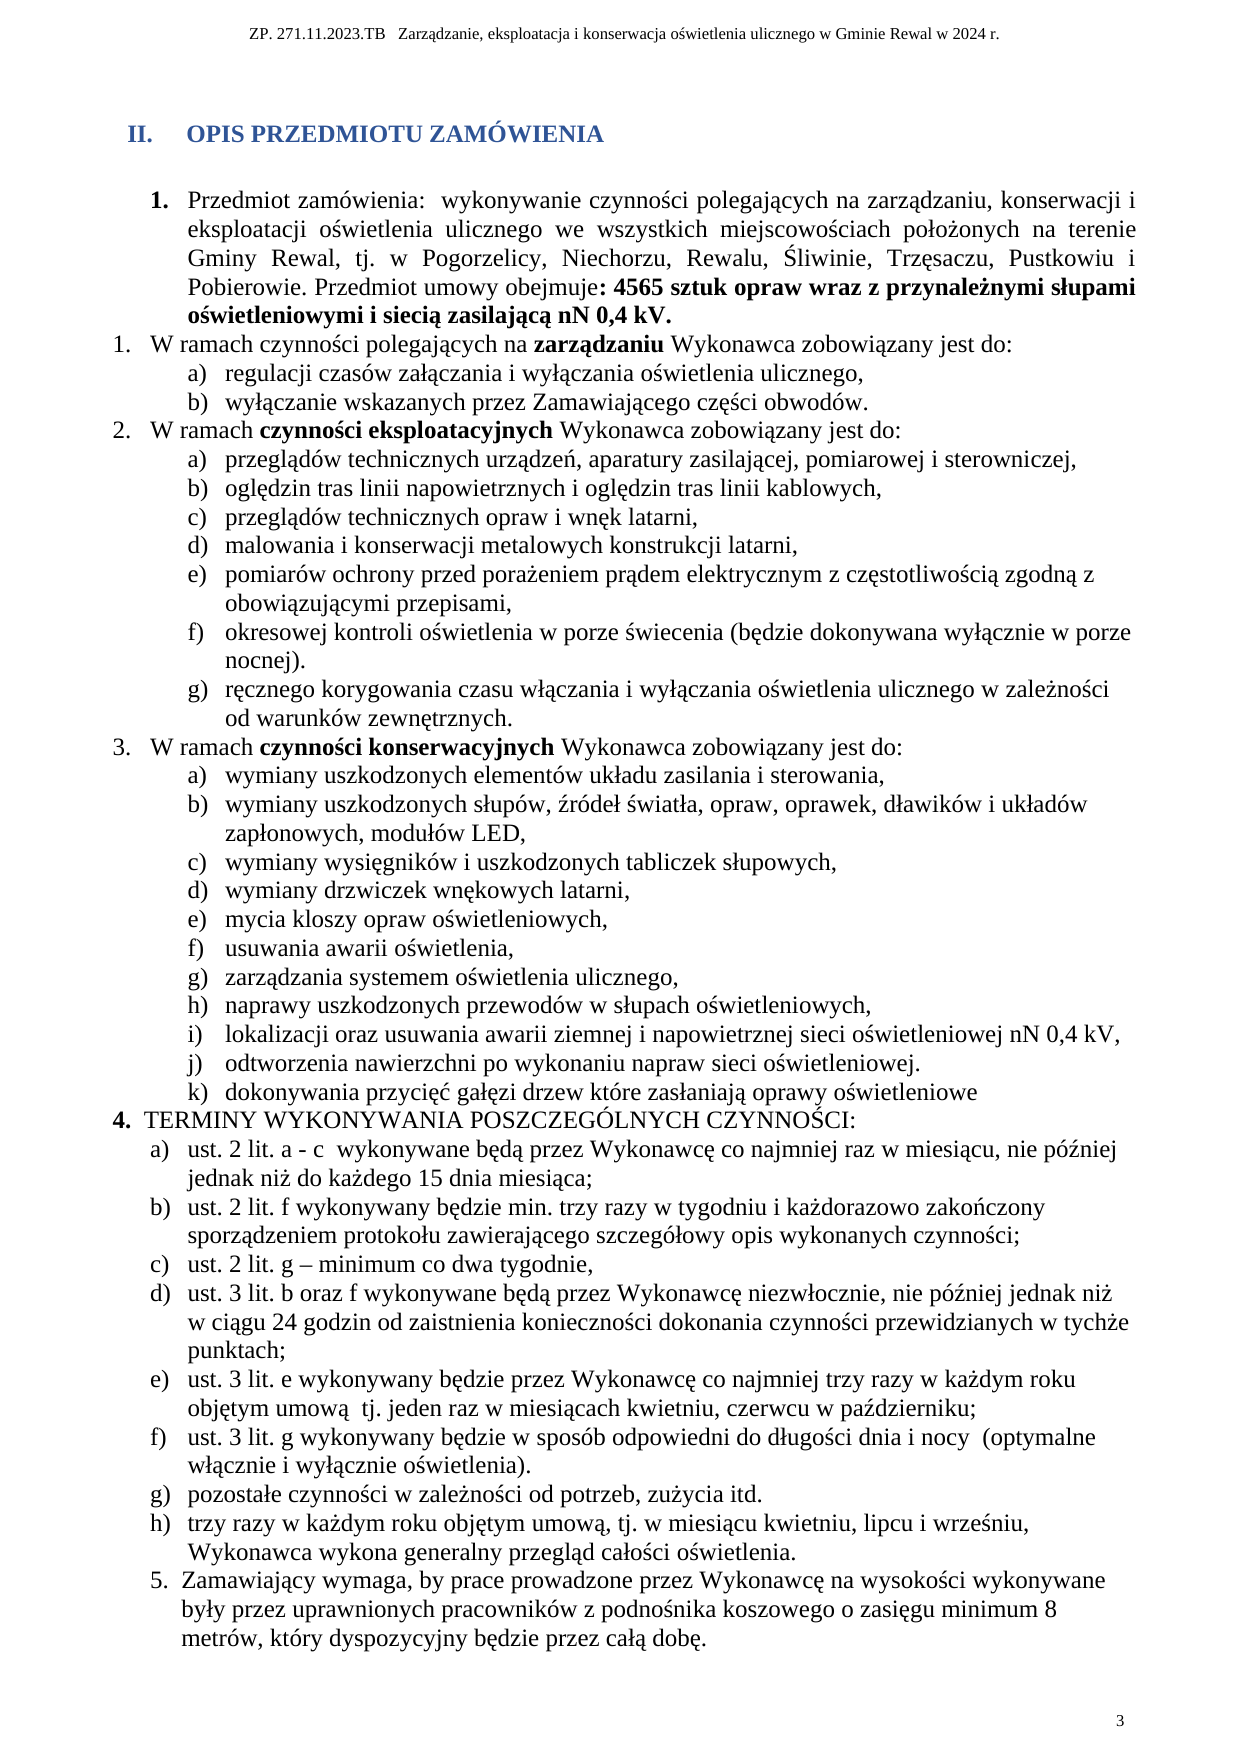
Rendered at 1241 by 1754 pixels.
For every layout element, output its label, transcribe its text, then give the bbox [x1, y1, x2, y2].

list mycia kloszy opraw oświetleniowych, [187, 904, 1137, 933]
list ust. 2 lit. f wykonywany będzie min. trzy razy w tygodniu i każdorazowo zakończony sporządzeniem protokołu zawierającego szczegółowy opis wykonanych czynności; [150, 1192, 1137, 1249]
list ust. 3 lit. e wykonywany będzie przez Wykonawcę co najmniej trzy razy w każdym roku objętym umową tj. jeden raz w miesiącach kwietniu, czerwcu w październiku; [150, 1364, 1137, 1422]
list naprawy uszkodzonych przewodów w słupach oświetleniowych, [187, 991, 1137, 1019]
list malowania i konserwacji metalowych konstrukcji latarni, [187, 531, 1137, 559]
list odtworzenia nawierzchni po wykonaniu napraw sieci oświetleniowej. [187, 1048, 1137, 1077]
list wymiany drzwiczek wnękowych latarni, [187, 876, 1137, 904]
list W ramach czynności polegających na zarządzaniu Wykonawca zobowiązany jest do: [112, 329, 1137, 358]
text były przez uprawnionych pracowników z podnośnika koszowego o zasięgu minimum 8 [150, 1594, 1137, 1623]
list wymiany wysięgników i uszkodzonych tabliczek słupowych, [187, 847, 1137, 876]
list ręcznego korygowania czasu włączania i wyłączania oświetlenia ulicznego w zależności od warunków zewnętrznych. [187, 674, 1137, 732]
list przeglądów technicznych opraw i wnęk latarni, [187, 502, 1137, 531]
list usuwania awarii oświetlenia, [187, 933, 1137, 962]
text metrów, który dyspozycyjny będzie przez całą dobę. [150, 1623, 1137, 1652]
list W ramach czynności konserwacyjnych Wykonawca zobowiązany jest do: [112, 732, 1137, 761]
list regulacji czasów załączania i wyłączania oświetlenia ulicznego, [187, 358, 1137, 387]
list OPIS PRZEDMIOTU ZAMÓWIENIA [127, 119, 1137, 148]
list okresowej kontroli oświetlenia w porze świecenia (będzie dokonywana wyłącznie w porze nocnej). [187, 617, 1137, 674]
list lokalizacji oraz usuwania awarii ziemnej i napowietrznej sieci oświetleniowej nN 0,4 kV, [187, 1019, 1137, 1048]
list ust. 2 lit. g – minimum co dwa tygodnie, [150, 1249, 1137, 1278]
list przeglądów technicznych urządzeń, aparatury zasilającej, pomiarowej i sterowniczej, [187, 444, 1137, 473]
list oględzin tras linii napowietrznych i oględzin tras linii kablowych, [187, 473, 1137, 502]
list ust. 3 lit. b oraz f wykonywane będą przez Wykonawcę niezwłocznie, nie później jednak niż w ciągu 24 godzin od zaistnienia konieczności dokonania czynności przewidzianych w tychże punktach; [150, 1278, 1137, 1364]
list wyłączanie wskazanych przez Zamawiającego części obwodów. [187, 387, 1137, 416]
list pomiarów ochrony przed porażeniem prądem elektrycznym z częstotliwością zgodną z obowiązującymi przepisami, [187, 559, 1137, 617]
list dokonywania przycięć gałęzi drzew które zasłaniają oprawy oświetleniowe [187, 1077, 1137, 1106]
list ust. 2 lit. a - c wykonywane będą przez Wykonawcę co najmniej raz w miesiącu, nie później jednak niż do każdego 15 dnia miesiąca; [150, 1134, 1137, 1192]
text 4. TERMINY WYKONYWANIA POSZCZEGÓLNYCH CZYNNOŚCI: [112, 1106, 1137, 1134]
list wymiany uszkodzonych słupów, źródeł światła, opraw, oprawek, dławików i układów zapłonowych, modułów LED, [187, 789, 1137, 847]
list W ramach czynności eksploatacyjnych Wykonawca zobowiązany jest do: [112, 416, 1137, 444]
list trzy razy w każdym roku objętym umową, tj. w miesiącu kwietniu, lipcu i wrześniu, Wykonawca wykona generalny przegląd całości oświetlenia. [150, 1508, 1137, 1566]
list wymiany uszkodzonych elementów układu zasilania i sterowania, [187, 761, 1137, 789]
text 5. Zamawiający wymaga, by prace prowadzone przez Wykonawcę na wysokości wykonywane [150, 1566, 1137, 1594]
list pozostałe czynności w zależności od potrzeb, zużycia itd. [150, 1479, 1137, 1508]
list Przedmiot zamówienia: wykonywanie czynności polegających na zarządzaniu, konserwacji i eksploatacji oświetlenia ulicznego we wszystkich miejscowościach położonych na terenie Gminy Rewal, tj. w Pogorzelicy, Niechorzu, Rewalu, Śliwinie, Trzęsaczu, Pustkowiu i Pobierowie. Przedmiot umowy obejmuje: 4565 sztuk opraw wraz z przynależnymi słupami oświetleniowymi i siecią zasilającą nN 0,4 kV. [150, 186, 1137, 329]
list ust. 3 lit. g wykonywany będzie w sposób odpowiedni do długości dnia i nocy (optymalne włącznie i wyłącznie oświetlenia). [150, 1422, 1137, 1479]
list zarządzania systemem oświetlenia ulicznego, [187, 962, 1137, 991]
